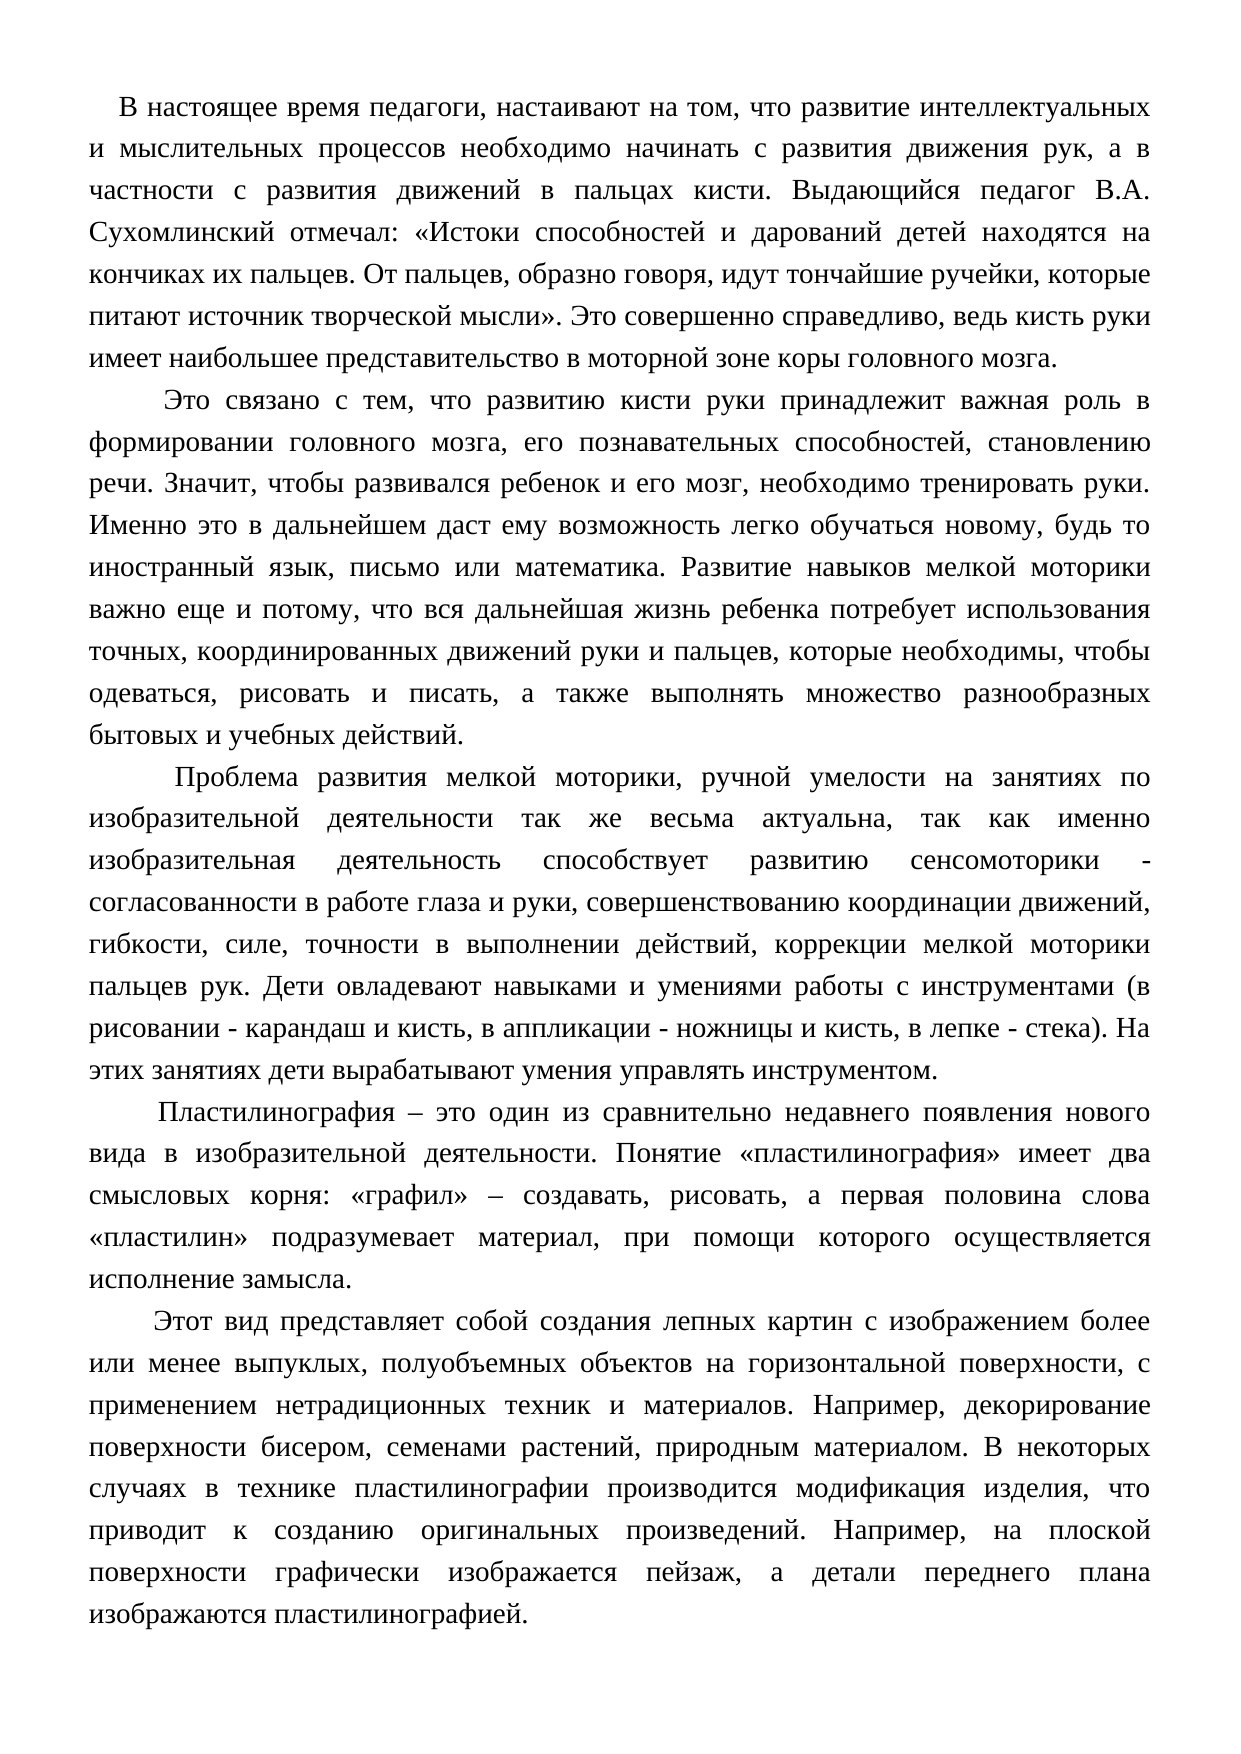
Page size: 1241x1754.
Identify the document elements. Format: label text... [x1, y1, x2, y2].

text Этот вид представляет собой создания лепных картин с изображением более или менее выпуклых, полуобъемных объектов на горизонтальной поверхности, с применением нетрадиционных техник и материалов. Например, декорирование поверхности бисером, семенами растений, природным материалом. В некоторых случаях в технике пластилинографии производится модификация изделия, что приводит к созданию оригинальных произведений. Например, на плоской поверхности графически изображается пейзаж, а детали переднего плана изображаются пластилинографией. [89, 1303, 1152, 1630]
text Проблема развития мелкой моторики, ручной умелости на занятиях по изобразительной деятельности так же весьма актуальна, так как именно изобразительная деятельность способствует развитию сенсомоторики - согласованности в работе глаза и руки, совершенствованию координации движений, гибкости, силе, точности в выполнении действий, коррекции мелкой моторики пальцев рук. Дети овладевают навыками и умениями работы с инструментами (в рисовании - карандаш и кисть, в аппликации - ножницы и кисть, в лепке - стека). На этих занятиях дети вырабатывают умения управлять инструментом. [89, 759, 1152, 1085]
text В настоящее время педагоги, настаивают на том, что развитие интеллектуальных и мыслительных процессов необходимо начинать с развития движения рук, а в частности с развития движений в пальцах кисти. Выдающийся педагог В.А. Сухомлинский отмечал: «Истоки способностей и дарований детей находятся на кончиках их пальцев. От пальцев, образно говоря, идут тончайшие ручейки, которые питают источник творческой мысли». Это совершенно справедливо, ведь кисть руки имеет наибольшее представительство в моторной зоне коры головного мозга. [89, 89, 1152, 373]
text Это связано с тем, что развитию кисти руки принадлежит важная роль в формировании головного мозга, его познавательных способностей, становлению речи. Значит, чтобы развивался ребенок и его мозг, необходимо тренировать руки. Именно это в дальнейшем даст ему возможность легко обучаться новому, будь то иностранный язык, письмо или математика. Развитие навыков мелкой моторики важно еще и потому, что вся дальнейшая жизнь ребенка потребует использования точных, координированных движений руки и пальцев, которые необходимы, чтобы одеваться, рисовать и писать, а также выполнять множество разнообразных бытовых и учебных действий. [89, 382, 1152, 750]
text Пластилинография – это один из сравнительно недавнего появления нового вида в изобразительной деятельности. Понятие «пластилинография» имеет два смысловых корня: «графил» – создавать, рисовать, а первая половина слова «пластилин» подразумевает материал, при помощи которого осуществляется исполнение замысла. [89, 1094, 1152, 1295]
